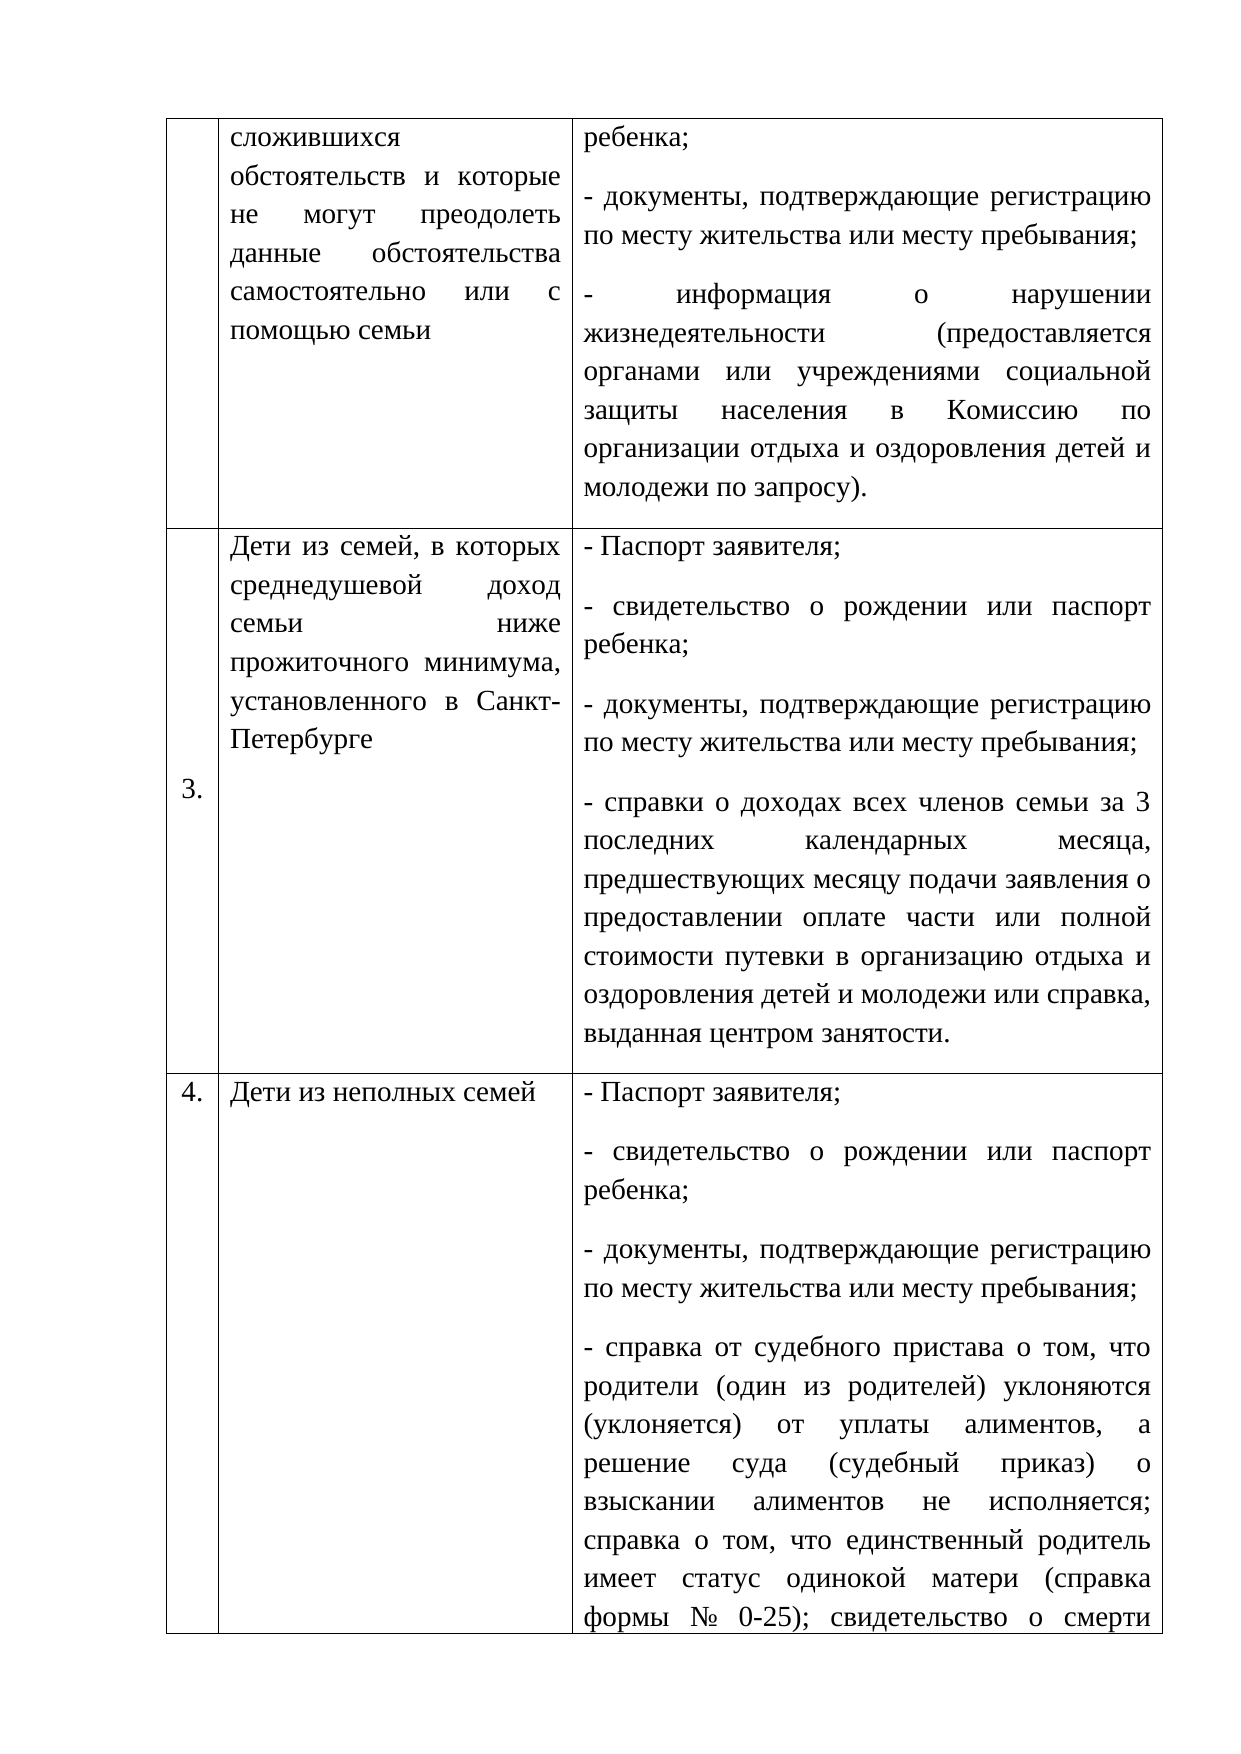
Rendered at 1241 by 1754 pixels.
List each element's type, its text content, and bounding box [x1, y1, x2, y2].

table_cell 3. [167, 529, 218, 1073]
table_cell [573, 1074, 1162, 1633]
table_cell 4. [167, 1074, 218, 1633]
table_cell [573, 119, 1162, 527]
table_cell Дети из семей, в которых среднедушевой доход семьи ниже прожиточного минимума, установленного в Санкт-Петербурге [219, 529, 572, 1073]
table_cell - Паспорт заявителя; - свидетельство о рождении или паспорт ребенка; - документы, подтверждающие регистрацию по месту жительства или месту пребывания; - справки о доходах всех членов семьи за 3 последних календарных месяца, предшествующих месяцу подачи заявления о предоставлении оплате части или полной стоимости путевки в организацию отдыха и оздоровления детей и молодежи или справка, выданная центром занятости. [573, 529, 1162, 1073]
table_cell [219, 119, 572, 527]
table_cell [219, 1074, 572, 1633]
table_cell 2. [167, 119, 218, 527]
